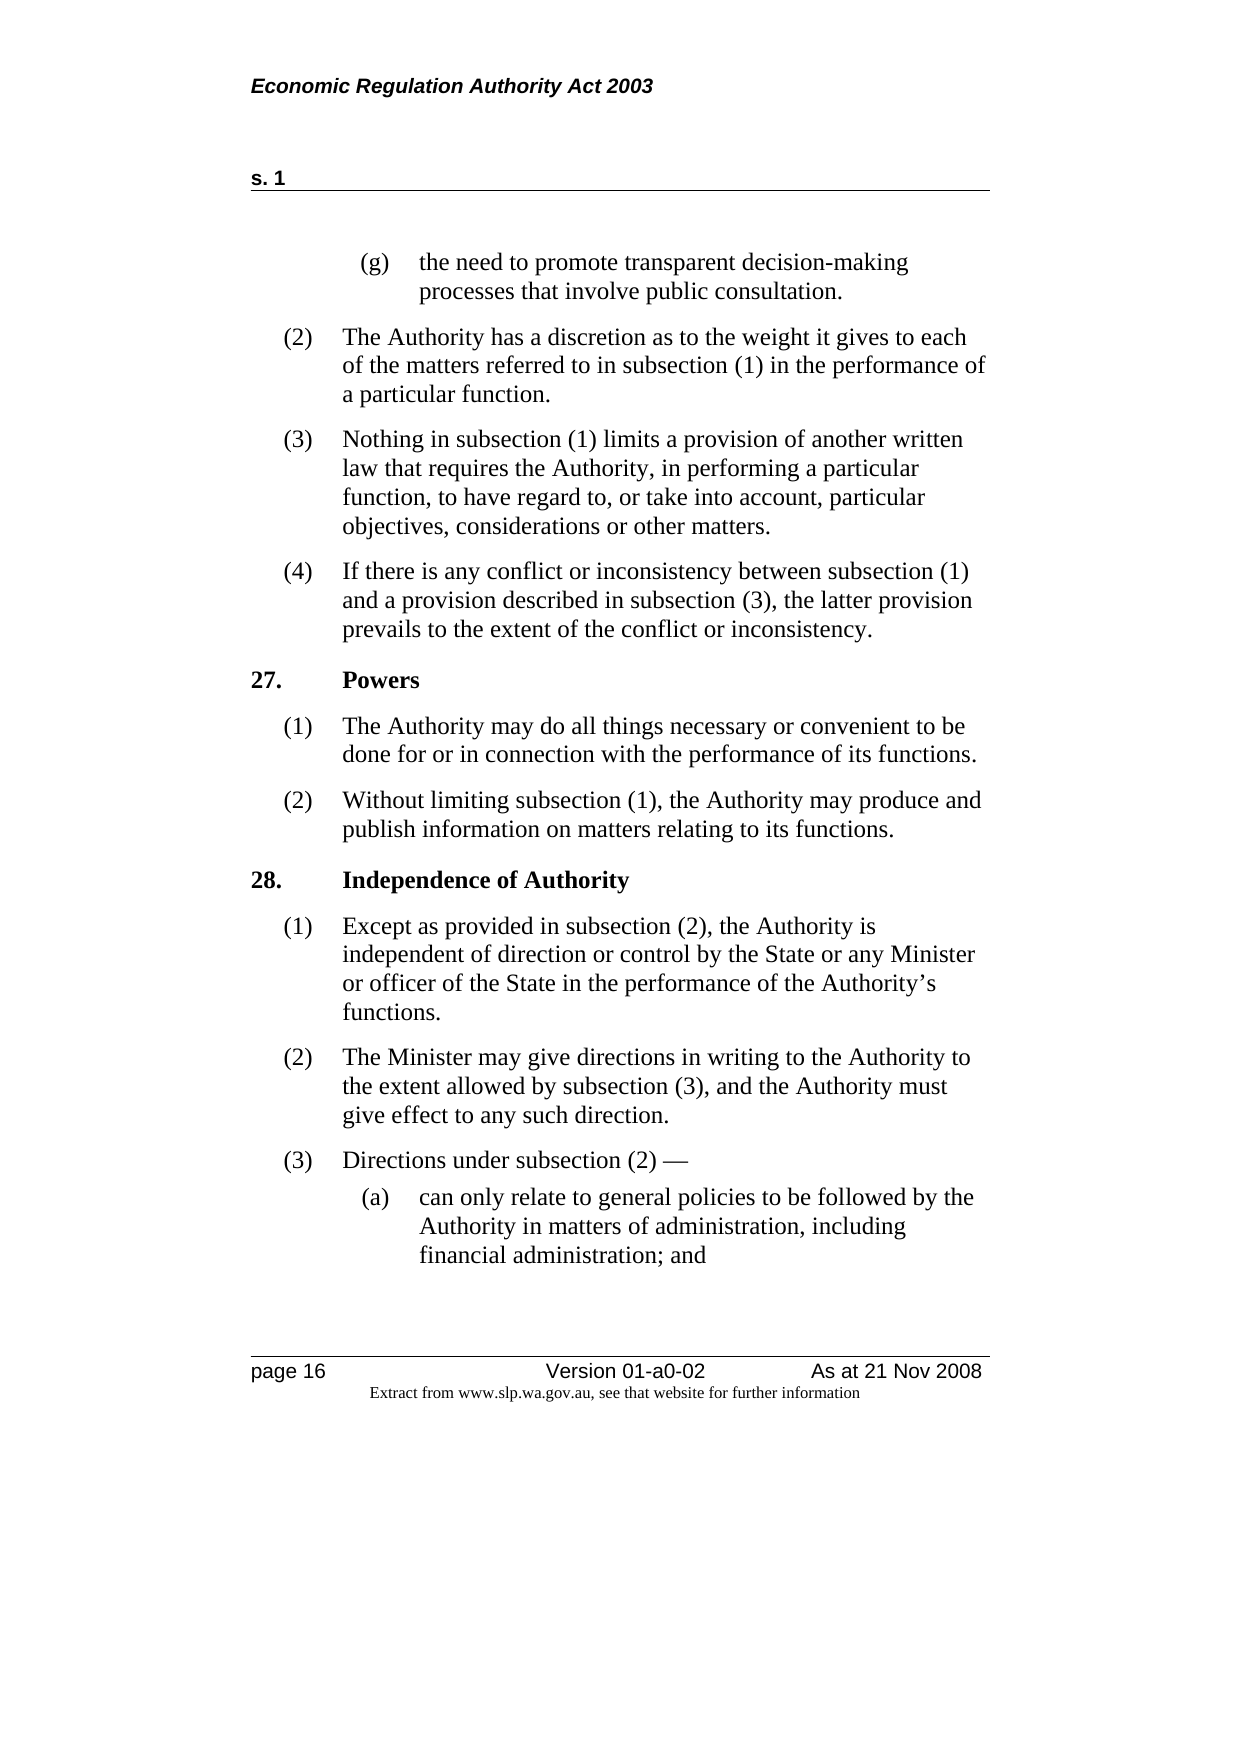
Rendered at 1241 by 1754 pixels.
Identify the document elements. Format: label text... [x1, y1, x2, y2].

text (2) The Minister may give directions in writing to the Authority to the extent allowed by subsection (3), and the Authority must give effect to any such direction. [251, 1042, 990, 1129]
text (3) Nothing in subsection (1) limits a provision of another written law that requires the Authority, in performing a particular function, to have regard to, or take into account, particular objectives, considerations or other matters. [251, 424, 990, 539]
text (1) The Authority may do all things necessary or convenient to be done for or in connection with the performance of its functions. [251, 711, 990, 768]
text (2) Without limiting subsection (1), the Authority may produce and publish information on matters relating to its functions. [251, 785, 990, 842]
text (a) can only relate to general policies to be followed by the Authority in matters of administration, including financial administration; and [251, 1182, 990, 1269]
text (g) the need to promote transparent decision-making processes that involve public consultation. [251, 247, 990, 305]
text (2) The Authority has a discretion as to the weight it gives to each of the matters referred to in subsection (1) in the performance of a particular function. [251, 322, 990, 408]
subtitle 27. Powers [251, 665, 990, 694]
text (1) Except as provided in subsection (2), the Authority is independent of direction or control by the State or any Minister or officer of the State in the performance of the Authority’s functions. [251, 911, 990, 1026]
subtitle 28. Independence of Authority [251, 865, 990, 894]
text (3) Directions under subsection (2) — [251, 1145, 990, 1174]
text (4) If there is any conflict or inconsistency between subsection (1) and a provision described in subsection (3), the latter provision prevails to the extent of the conflict or inconsistency. [251, 556, 990, 642]
